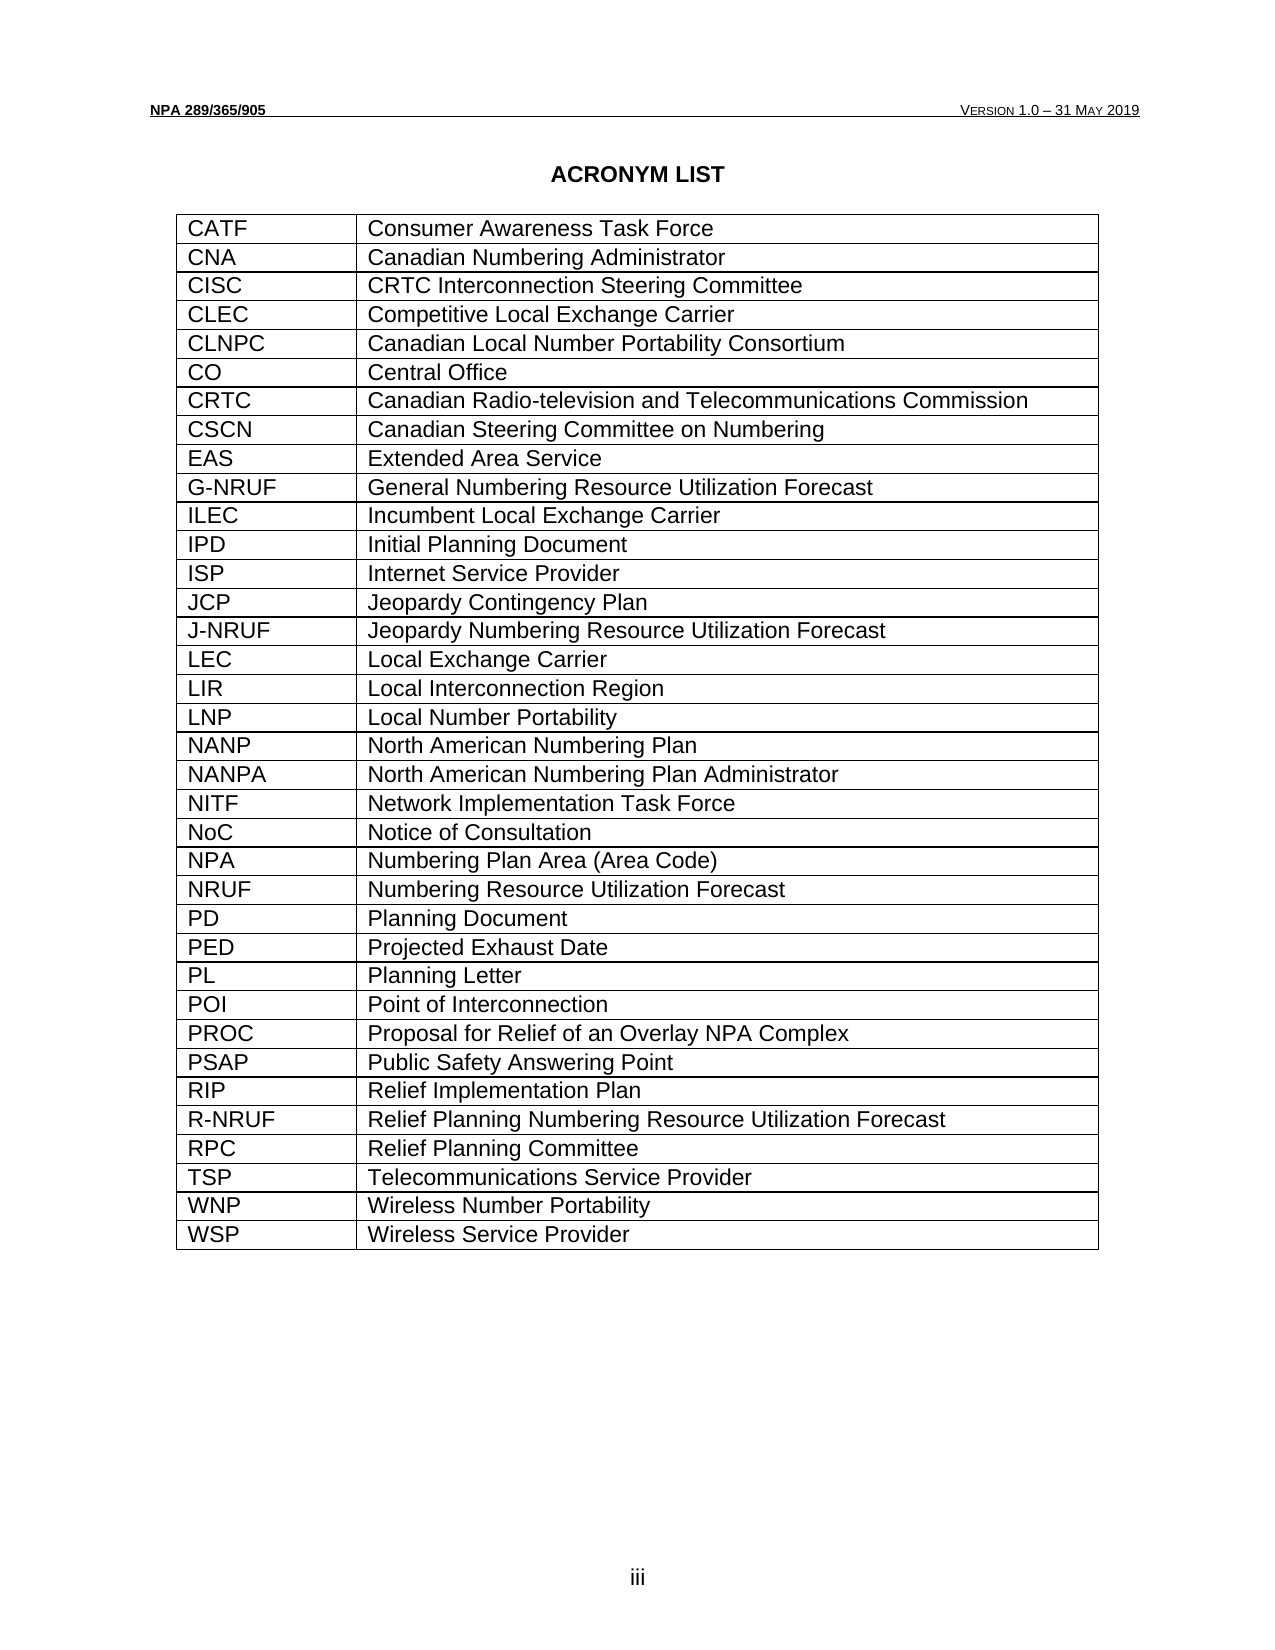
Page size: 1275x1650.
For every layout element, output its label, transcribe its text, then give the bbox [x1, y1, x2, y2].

table_cell Public Safety Answering Point [357, 1049, 1098, 1076]
table_cell R-NRUF [177, 1106, 356, 1134]
table_cell NITF [177, 790, 356, 818]
table_cell PED [177, 934, 356, 961]
table_cell Wireless Number Portability [357, 1193, 1098, 1220]
text ACRONYM LIST [150, 161, 1125, 188]
table_cell WNP [177, 1193, 356, 1220]
table_cell LEC [177, 646, 356, 674]
table_cell Central Office [357, 359, 1098, 386]
table_cell Incumbent Local Exchange Carrier [357, 503, 1098, 530]
table_cell Competitive Local Exchange Carrier [357, 301, 1098, 329]
table_cell Planning Letter [357, 963, 1098, 990]
table_cell CNA [177, 244, 356, 271]
table_cell ILEC [177, 503, 356, 530]
table_cell NoC [177, 819, 356, 846]
table_cell Canadian Steering Committee on Numbering [357, 416, 1098, 444]
table_cell Internet Service Provider [357, 560, 1098, 588]
table_cell Jeopardy Contingency Plan [357, 589, 1098, 616]
table_cell CRTC [177, 388, 356, 415]
table_cell Numbering Resource Utilization Forecast [357, 876, 1098, 904]
table_cell Telecommunications Service Provider [357, 1164, 1098, 1191]
table_cell NPA [177, 848, 356, 875]
table_cell RIP [177, 1078, 356, 1105]
table_cell LIR [177, 675, 356, 703]
table_cell WSP [177, 1221, 356, 1249]
table_cell Network Implementation Task Force [357, 790, 1098, 818]
table_cell JCP [177, 589, 356, 616]
table_cell Jeopardy Numbering Resource Utilization Forecast [357, 618, 1098, 645]
table_cell ISP [177, 560, 356, 588]
table_cell NRUF [177, 876, 356, 904]
table_cell NANPA [177, 761, 356, 789]
table_cell Proposal for Relief of an Overlay NPA Complex [357, 1020, 1098, 1048]
table_cell Canadian Radio-television and Telecommunications Commission [357, 388, 1098, 415]
table_cell Point of Interconnection [357, 991, 1098, 1019]
table_cell CLNPC [177, 330, 356, 358]
table_cell Local Exchange Carrier [357, 646, 1098, 674]
table_cell Extended Area Service [357, 445, 1098, 473]
table_cell PD [177, 905, 356, 933]
table_cell Relief Implementation Plan [357, 1078, 1098, 1105]
table_cell Canadian Numbering Administrator [357, 244, 1098, 271]
table_cell RPC [177, 1135, 356, 1163]
table_cell EAS [177, 445, 356, 473]
table_cell G-NRUF [177, 474, 356, 501]
table_cell PROC [177, 1020, 356, 1048]
table_cell TSP [177, 1164, 356, 1191]
table_cell CSCN [177, 416, 356, 444]
table_cell General Numbering Resource Utilization Forecast [357, 474, 1098, 501]
table_header Consumer Awareness Task Force [357, 215, 1098, 243]
table_cell Local Number Portability [357, 704, 1098, 731]
table_cell LNP [177, 704, 356, 731]
table_cell CRTC Interconnection Steering Committee [357, 273, 1098, 300]
table_cell North American Numbering Plan Administrator [357, 761, 1098, 789]
table_cell Local Interconnection Region [357, 675, 1098, 703]
table_cell NANP [177, 733, 356, 760]
table_cell CISC [177, 273, 356, 300]
table_cell Notice of Consultation [357, 819, 1098, 846]
table_header CATF [177, 215, 356, 243]
table_cell J-NRUF [177, 618, 356, 645]
table_cell North American Numbering Plan [357, 733, 1098, 760]
table_cell Projected Exhaust Date [357, 934, 1098, 961]
table_cell Planning Document [357, 905, 1098, 933]
table_cell Initial Planning Document [357, 531, 1098, 559]
table_cell Canadian Local Number Portability Consortium [357, 330, 1098, 358]
table_cell PL [177, 963, 356, 990]
table_cell Relief Planning Committee [357, 1135, 1098, 1163]
table_cell Wireless Service Provider [357, 1221, 1098, 1249]
table_cell Relief Planning Numbering Resource Utilization Forecast [357, 1106, 1098, 1134]
table_cell IPD [177, 531, 356, 559]
table_cell PSAP [177, 1049, 356, 1076]
table_cell CLEC [177, 301, 356, 329]
table_cell CO [177, 359, 356, 386]
table_cell POI [177, 991, 356, 1019]
table_cell Numbering Plan Area (Area Code) [357, 848, 1098, 875]
